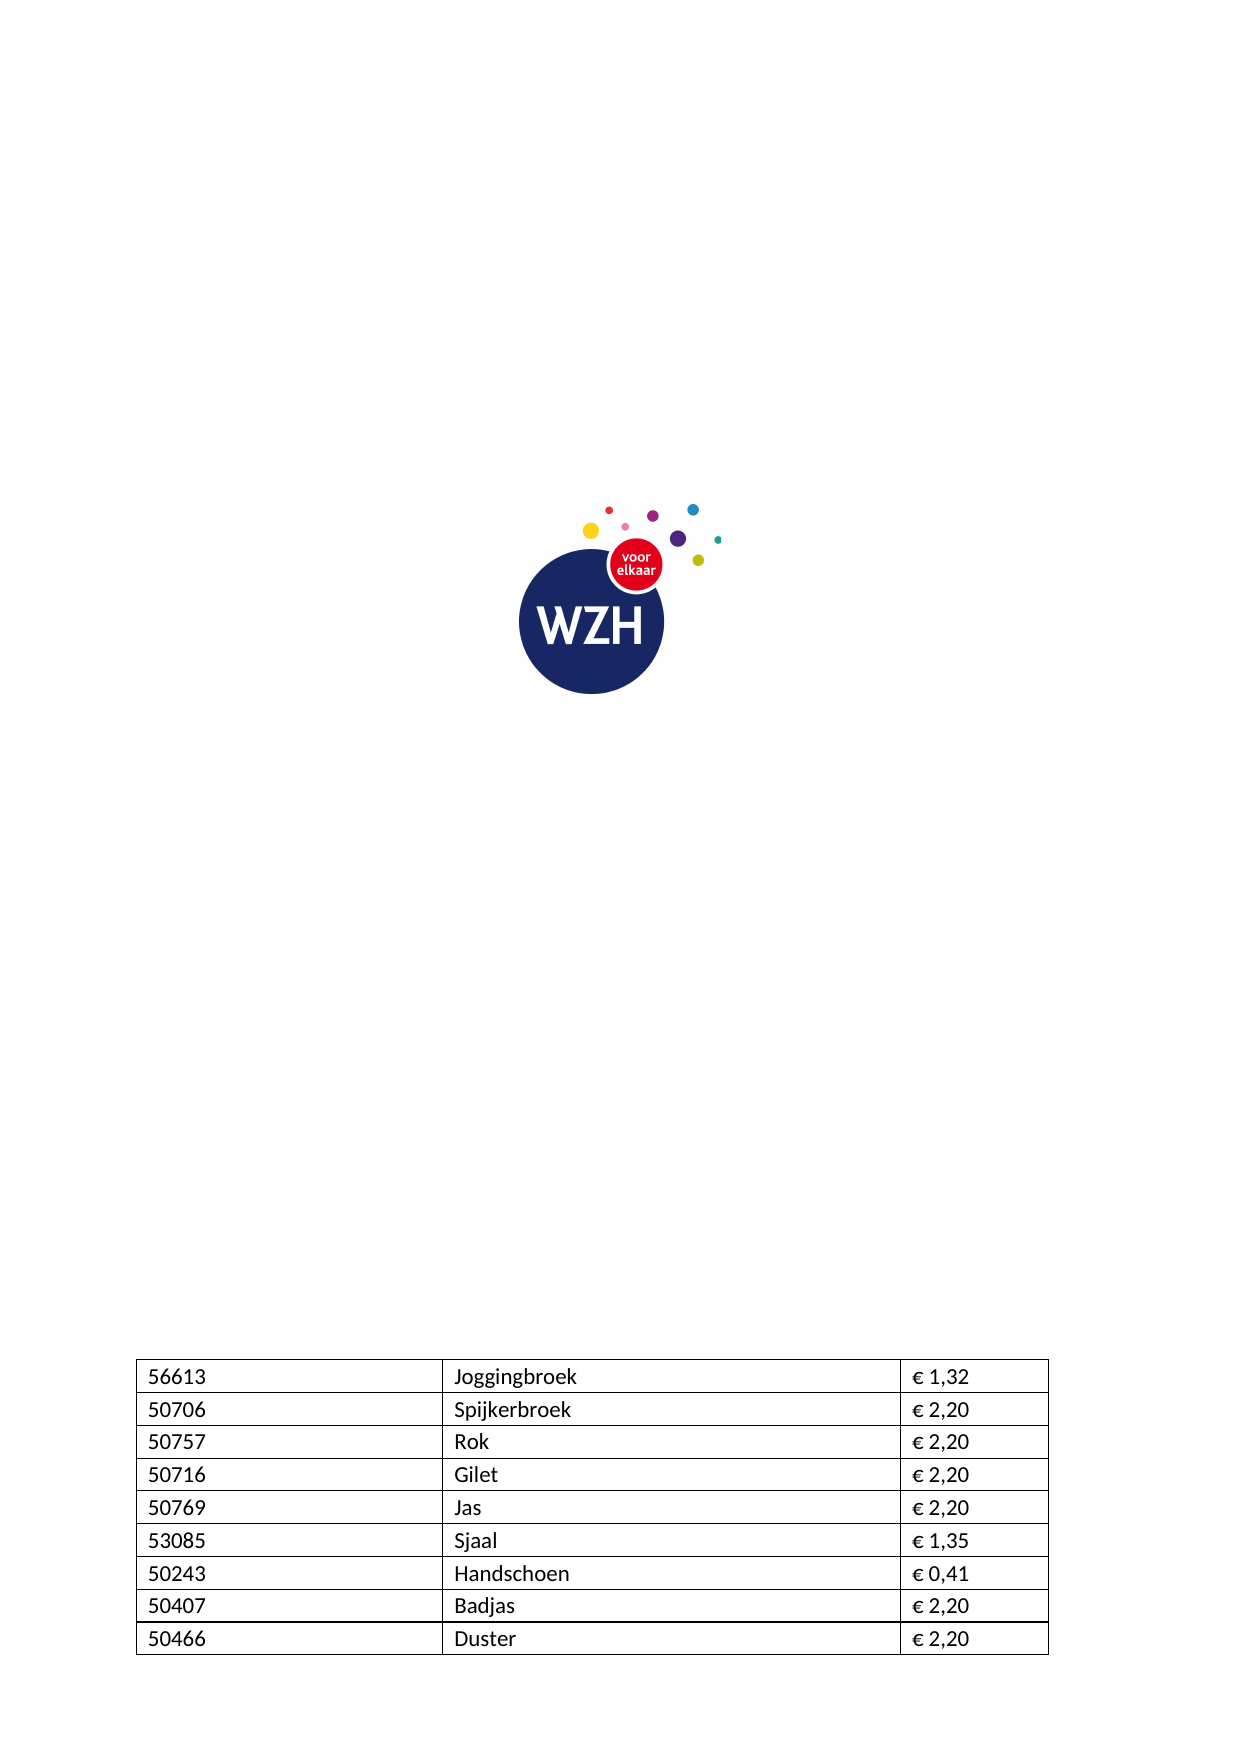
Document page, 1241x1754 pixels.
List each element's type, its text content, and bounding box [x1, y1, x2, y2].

table_cell Badjas [443, 1590, 900, 1621]
table_cell € 0,41 [901, 1557, 1048, 1589]
table_cell 50716 [137, 1459, 442, 1490]
table_cell € 2,20 [901, 1590, 1048, 1621]
table_cell 50757 [137, 1426, 442, 1457]
table_cell 50706 [137, 1393, 442, 1424]
table_cell Handschoen [443, 1557, 900, 1589]
table_cell € 2,20 [901, 1426, 1048, 1457]
picture [519, 504, 722, 694]
table_cell 50769 [137, 1491, 442, 1523]
table_cell € 2,20 [901, 1459, 1048, 1490]
table_cell Sjaal [443, 1524, 900, 1556]
table_cell 50243 [137, 1557, 442, 1589]
table_cell 50466 [137, 1623, 442, 1654]
table_cell Duster [443, 1623, 900, 1654]
table_cell Joggingbroek [443, 1360, 900, 1392]
table_cell € 2,20 [901, 1393, 1048, 1424]
table_cell 53085 [137, 1524, 442, 1556]
table_cell € 2,20 [901, 1491, 1048, 1523]
table_cell 50407 [137, 1590, 442, 1621]
table_cell Gilet [443, 1459, 900, 1490]
table_cell € 2,20 [901, 1623, 1048, 1654]
table_cell € 1,35 [901, 1524, 1048, 1556]
table_cell Jas [443, 1491, 900, 1523]
table_cell Spijkerbroek [443, 1393, 900, 1424]
table_cell 56613 [137, 1360, 442, 1392]
table_cell € 1,32 [901, 1360, 1048, 1392]
table_cell Rok [443, 1426, 900, 1457]
